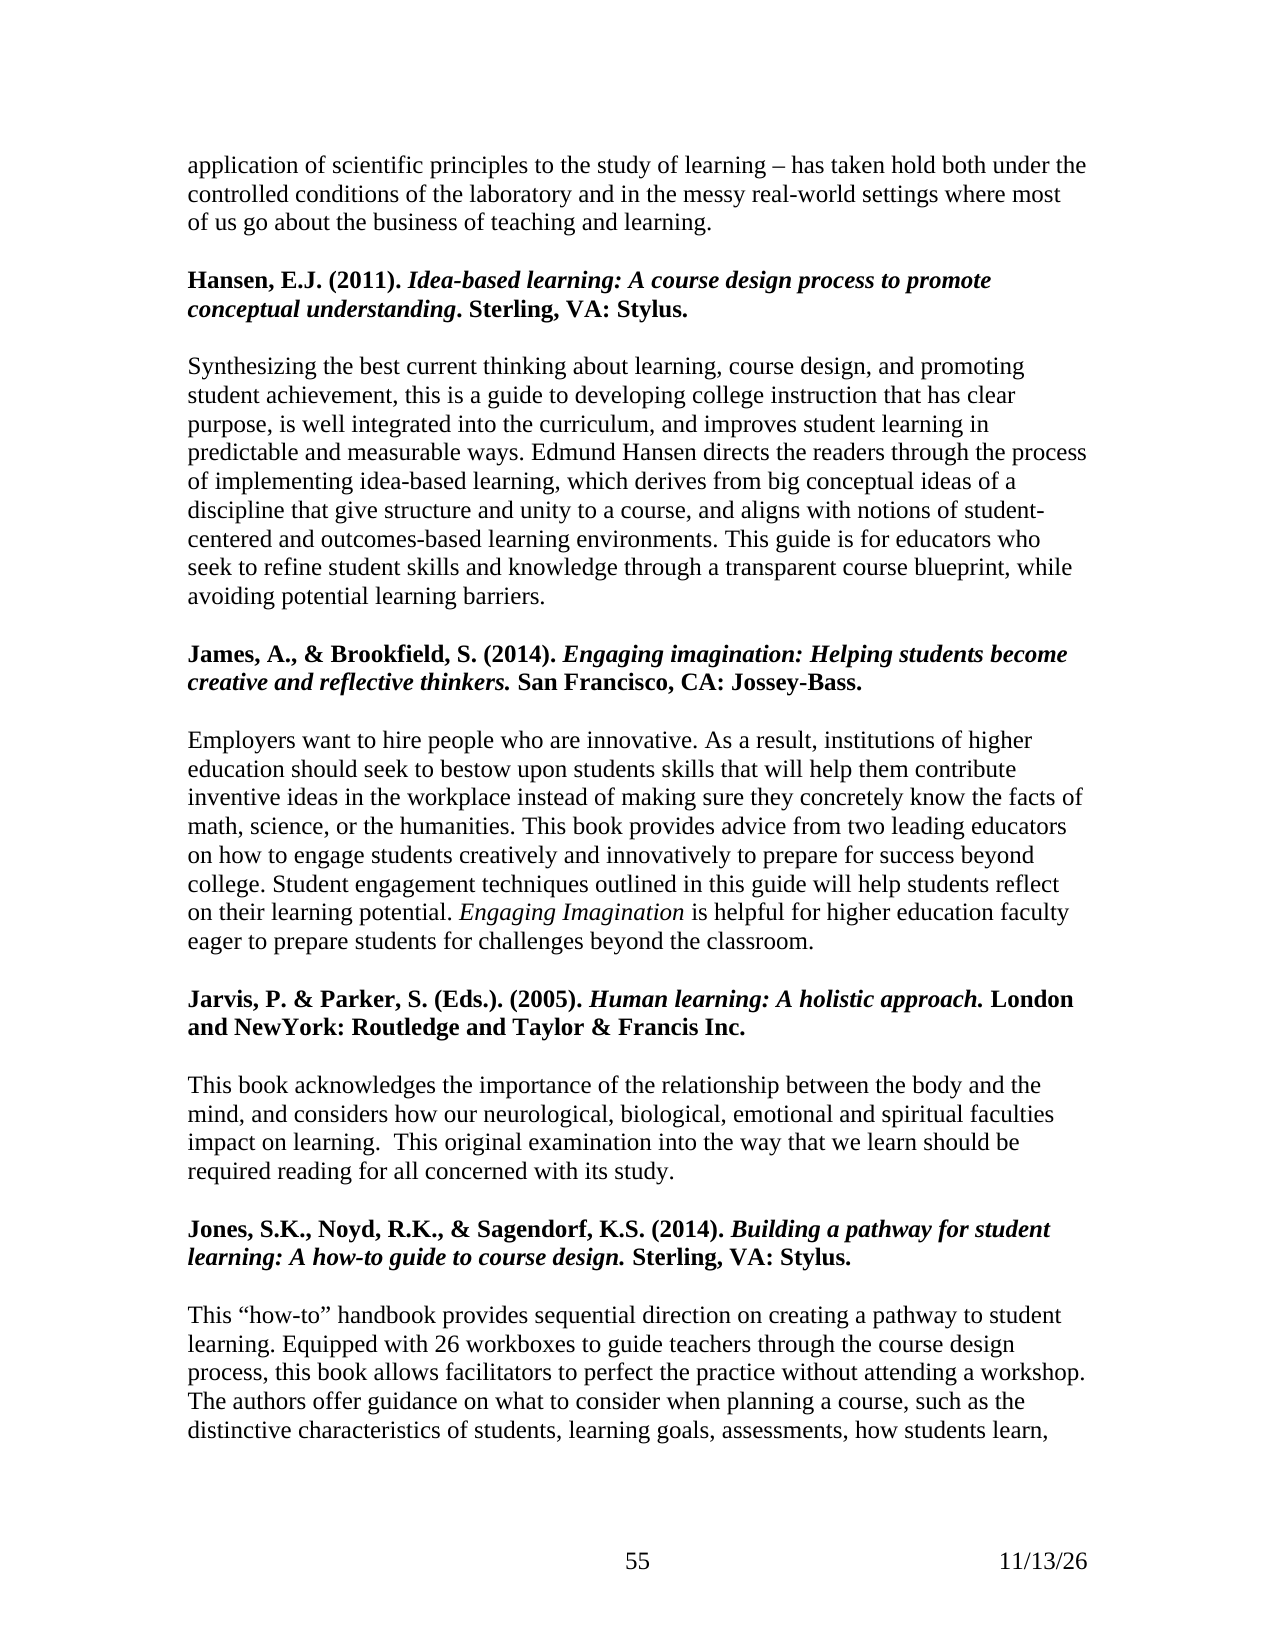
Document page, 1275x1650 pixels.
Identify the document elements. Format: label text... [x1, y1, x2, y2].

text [187, 150, 1087, 236]
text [187, 1300, 1087, 1444]
text Hansen, E.J. (2011). Idea-based learning: A course design process to promote conceptual understanding. Sterling, VA: Stylus. [187, 265, 1087, 322]
text This book acknowledges the importance of the relationship between the body and the mind, and considers how our neurological, biological, emotional and spiritual faculties impact on learning. This original examination into the way that we learn should be required reading for all concerned with its study. [187, 1070, 1087, 1185]
text Jones, S.K., Noyd, R.K., & Sagendorf, K.S. (2014). Building a pathway for student learning: A how-to guide to course design. Sterling, VA: Stylus. [187, 1214, 1087, 1271]
text Jarvis, P. & Parker, S. (Eds.). (2005). Human learning: A holistic approach. London and NewYork: Routledge and Taylor & Francis Inc. [187, 984, 1087, 1041]
text James, A., & Brookfield, S. (2014). Engaging imagination: Helping students become creative and reflective thinkers. San Francisco, CA: Jossey-Bass. [187, 639, 1087, 696]
text Employers want to hire people who are innovative. As a result, institutions of higher education should seek to bestow upon students skills that will help them contribute inventive ideas in the workplace instead of making sure they concretely know the facts of math, science, or the humanities. This book provides advice from two leading educators on how to engage students creatively and innovatively to prepare for success beyond college. Student engagement techniques outlined in this guide will help students reflect on their learning potential. Engaging Imagination is helpful for higher education faculty eager to prepare students for challenges beyond the classroom. [187, 725, 1087, 955]
text Synthesizing the best current thinking about learning, course design, and promoting student achievement, this is a guide to developing college instruction that has clear purpose, is well integrated into the curriculum, and improves student learning in predictable and measurable ways. Edmund Hansen directs the readers through the process of implementing idea-based learning, which derives from big conceptual ideas of a discipline that give structure and unity to a course, and aligns with notions of student-centered and outcomes-based learning environments. This guide is for educators who seek to refine student skills and knowledge through a transparent course blueprint, while avoiding potential learning barriers. [187, 351, 1087, 610]
